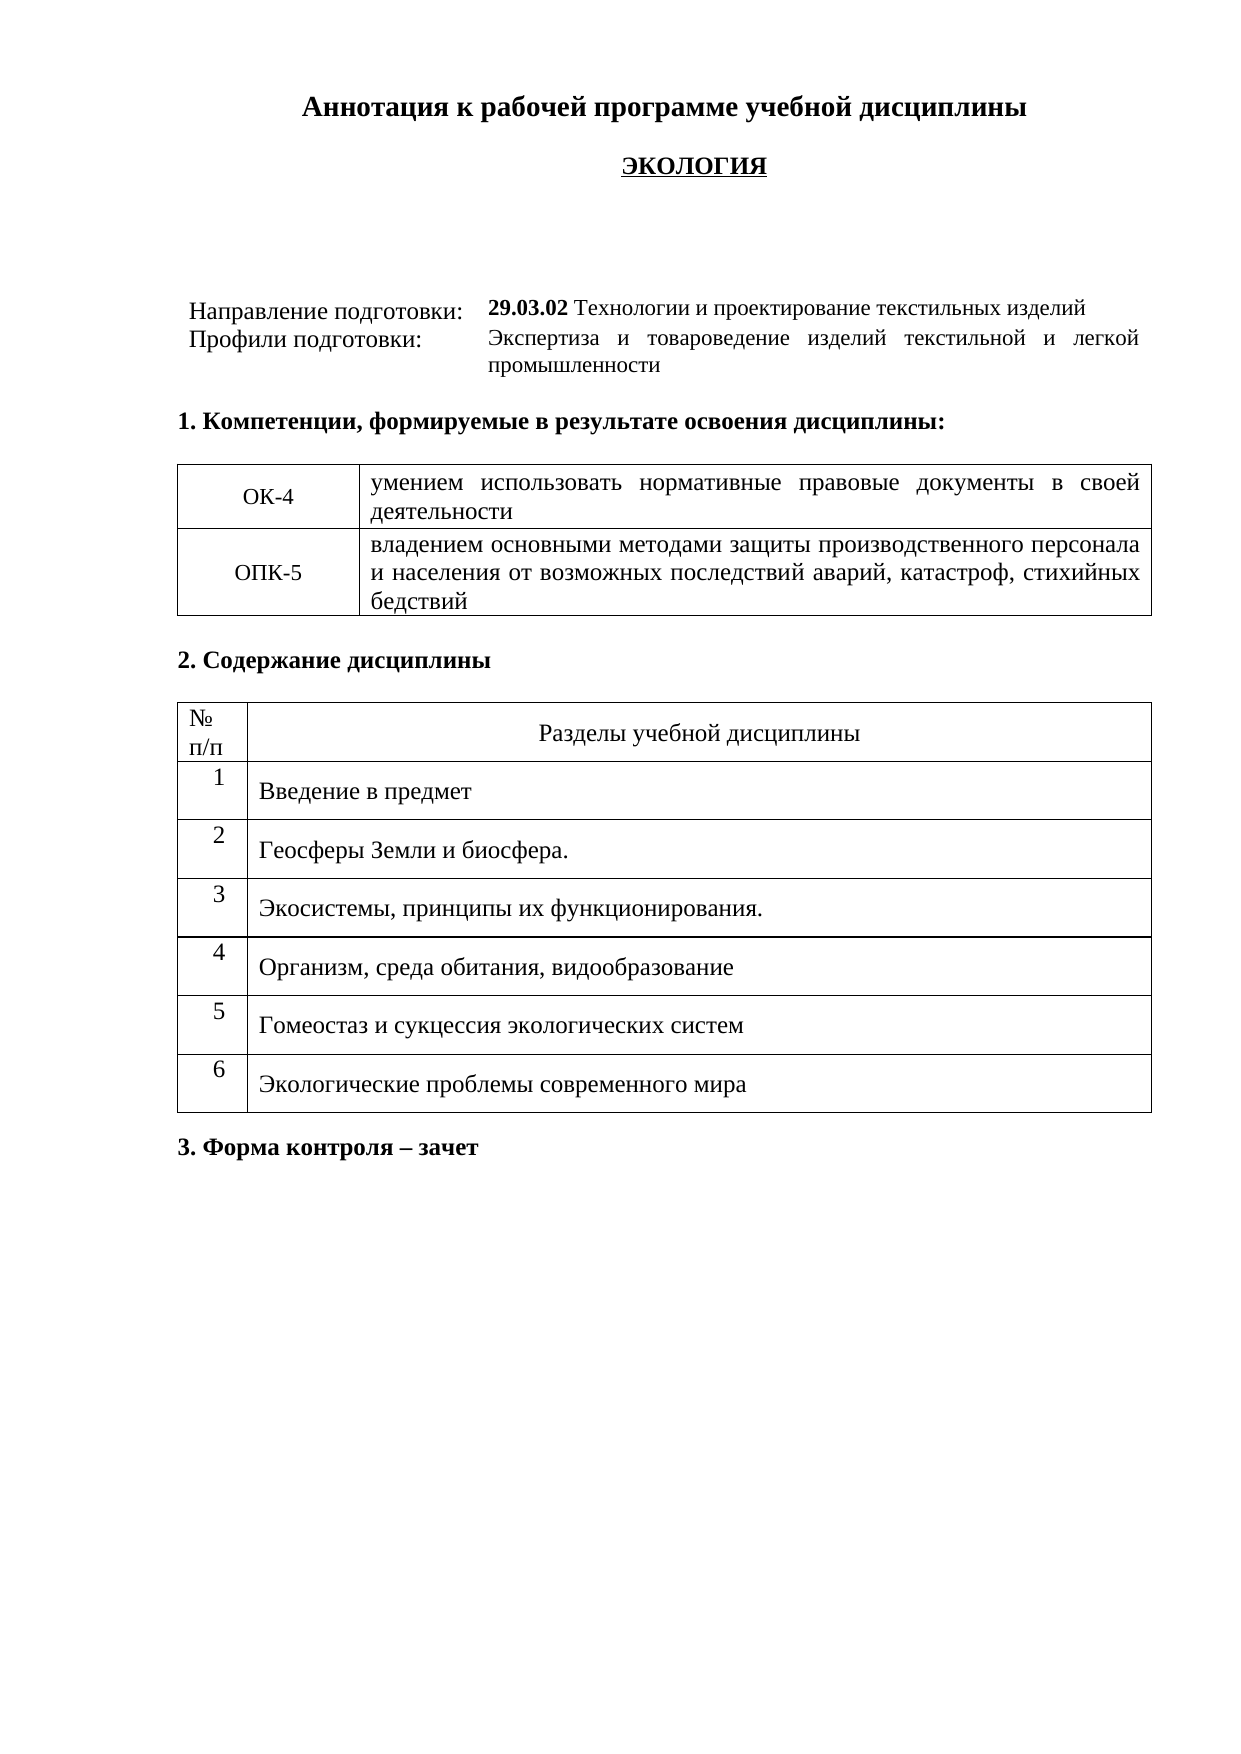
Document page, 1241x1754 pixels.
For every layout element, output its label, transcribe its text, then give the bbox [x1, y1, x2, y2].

table_header ОК-4 [178, 465, 359, 528]
table_cell [178, 996, 247, 1053]
table_cell [178, 1055, 247, 1112]
table_header Направление подготовки: [177, 238, 477, 324]
table_cell Экологические проблемы современного мира [248, 1055, 1151, 1112]
table_cell [178, 879, 247, 936]
table_header № п/п [178, 703, 247, 761]
table_cell Геосферы Земли и биосфера. [248, 820, 1151, 878]
text 3. Форма контроля – зачет [177, 1132, 1152, 1161]
table_header Разделы учебной дисциплины [248, 703, 1151, 761]
text 1. Компетенции, формируемые в результате освоения дисциплины: [177, 406, 1152, 435]
table_cell владением основными методами защиты производственного персонала и населения от возможных последствий аварий, катастроф, стихийных бедствий [360, 529, 1151, 615]
table_cell Профили подготовки: [177, 325, 477, 377]
text ЭКОЛОГИЯ [177, 151, 1152, 180]
table_cell [178, 762, 247, 819]
table_cell [178, 820, 247, 878]
table_cell Организм, среда обитания, видообразование [248, 938, 1151, 995]
text 2. Содержание дисциплины [177, 645, 1152, 673]
table_cell ОПК-5 [178, 529, 359, 615]
table_cell Экосистемы, принципы их функционирования. [248, 879, 1151, 936]
text Аннотация к рабочей программе учебной дисциплины [177, 89, 1152, 122]
table_cell [178, 938, 247, 995]
table_header умением использовать нормативные правовые документы в своей деятельности [360, 465, 1151, 528]
table_cell Экспертиза и товароведение изделий текстильной и легкой промышленности [477, 325, 1152, 377]
table_cell Введение в предмет [248, 762, 1151, 819]
table_header 29.03.02 Технологии и проектирование текстильных изделий [477, 238, 1152, 324]
table_cell Гомеостаз и сукцессия экологических систем [248, 996, 1151, 1053]
